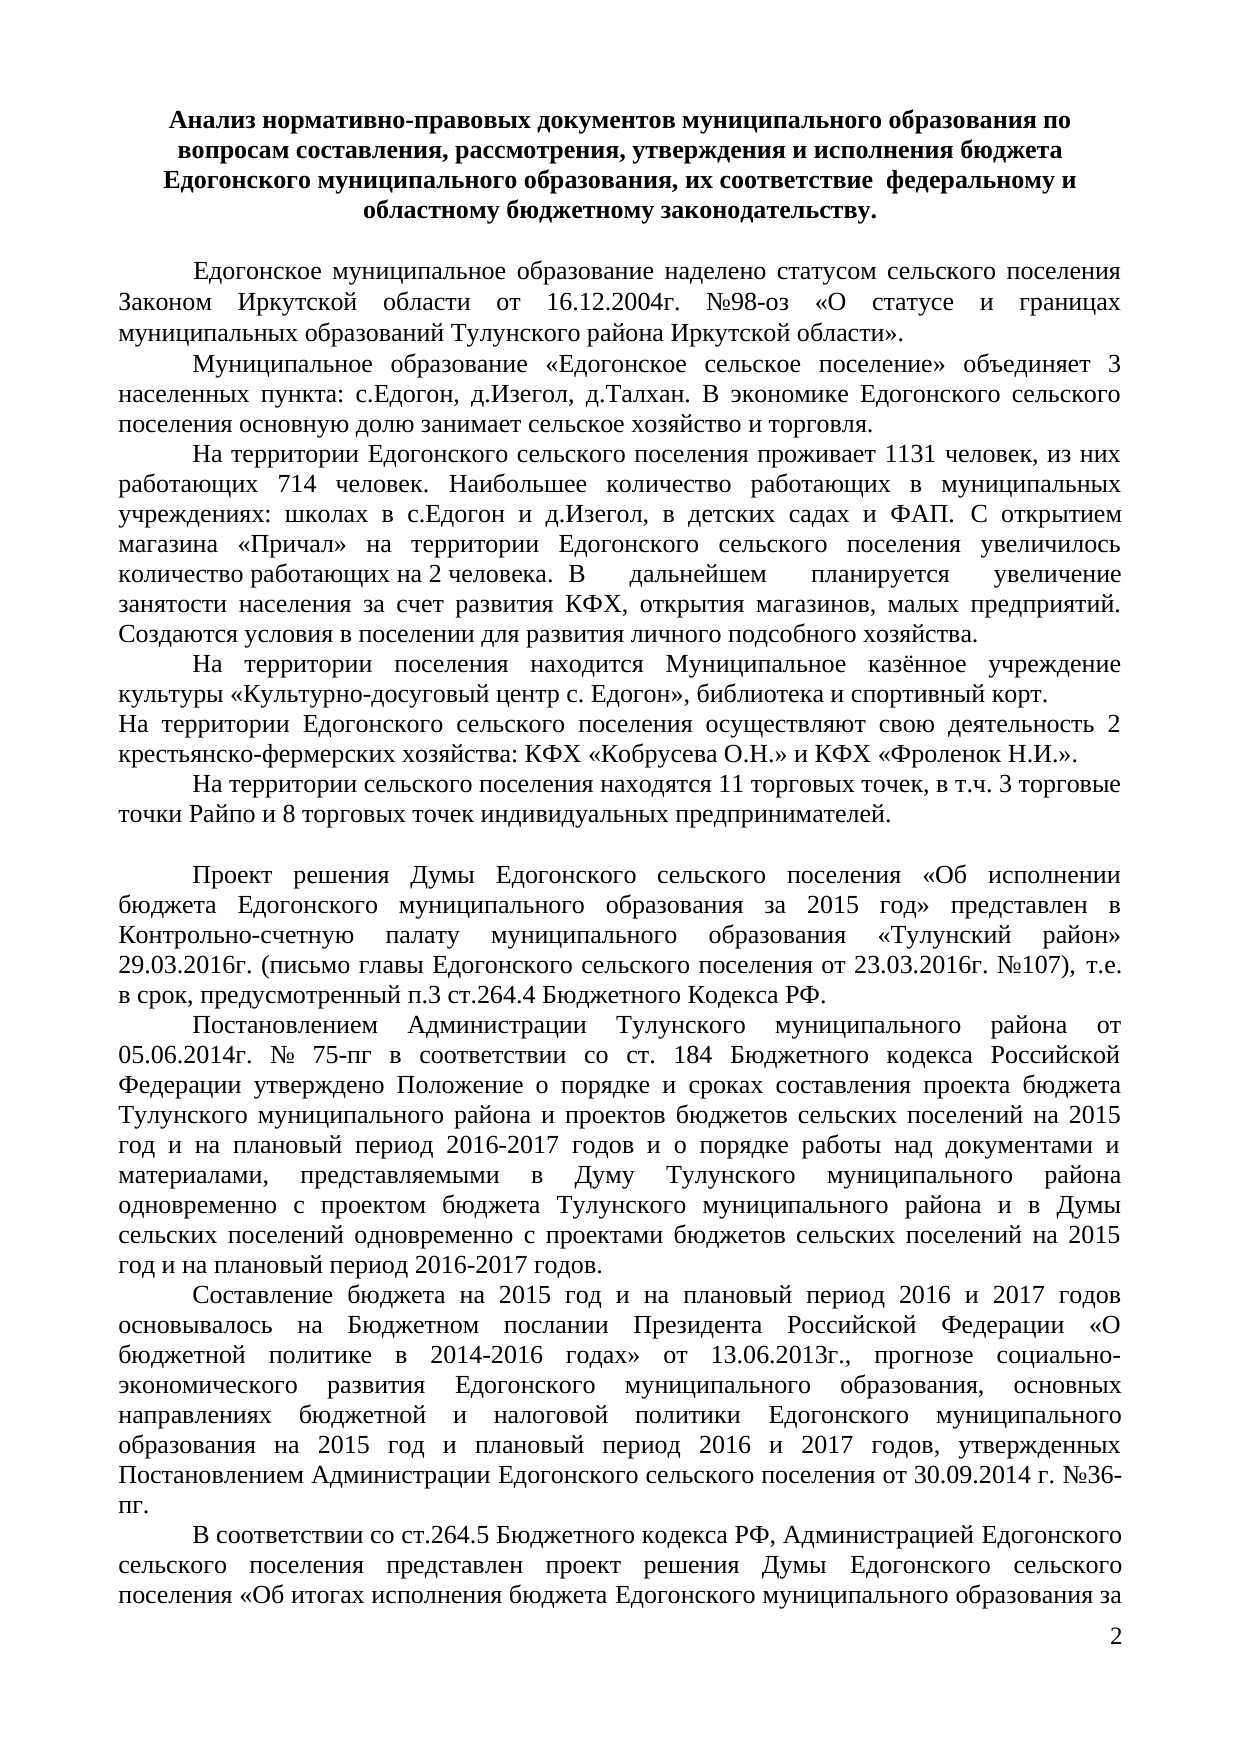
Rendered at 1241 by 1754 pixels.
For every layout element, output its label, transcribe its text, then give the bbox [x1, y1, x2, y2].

text Проект решения Думы Едогонского сельского поселения «Об исполнении бюджета Едогонского муниципального образования за 2015 год» представлен в Контрольно-счетную палату муниципального образования «Тулунский район» 29.03.2016г. (письмо главы Едогонского сельского поселения от 23.03.2016г. №107), т.е. в срок, предусмотренный п.3 ст.264.4 Бюджетного Кодекса РФ. [118, 859, 1122, 1009]
text На территории поселения находится Муниципальное казённое учреждение культуры «Культурно-досуговый центр с. Едогон», библиотека и спортивный корт. [118, 648, 1122, 708]
text Анализ нормативно-правовых документов муниципального образования по вопросам составления, рассмотрения, утверждения и исполнения бюджета Едогонского муниципального образования, их соответствие федеральному и областному бюджетному законодательству. [118, 104, 1122, 224]
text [118, 1519, 1122, 1609]
text Постановлением Администрации Тулунского муниципального района от 05.06.2014г. № 75-пг в соответствии со ст. 184 Бюджетного кодекса Российской Федерации утверждено Положение о порядке и сроках составления проекта бюджета Тулунского муниципального района и проектов бюджетов сельских поселений на 2015 год и на плановый период 2016-2017 годов и о порядке работы над документами и материалами, представляемыми в Думу Тулунского муниципального района одновременно с проектом бюджета Тулунского муниципального района и в Думы сельских поселений одновременно с проектами бюджетов сельских поселений на 2015 год и на плановый период 2016-2017 годов. [118, 1009, 1122, 1279]
text На территории сельского поселения находятся 11 торговых точек, в т.ч. 3 торговые точки Райпо и 8 торговых точек индивидуальных предпринимателей. [118, 768, 1122, 828]
text На территории Едогонского сельского поселения проживает 1131 человек, из них работающих 714 человек. Наибольшее количество работающих в муниципальных учреждениях: школах в с.Едогон и д.Изегол, в детских садах и ФАП. С открытием магазина «Причал» на территории Едогонского сельского поселения увеличилось количество работающих на 2 человека. В дальнейшем планируется увеличение занятости населения за счет развития КФХ, открытия магазинов, малых предприятий. Создаются условия в поселении для развития личного подсобного хозяйства. [118, 438, 1122, 648]
text Муниципальное образование «Едогонское сельское поселение» объединяет 3 населенных пункта: с.Едогон, д.Изегол, д.Талхан. В экономике Едогонского сельского поселения основную долю занимает сельское хозяйство и торговля. [118, 348, 1122, 438]
text Составление бюджета на 2015 год и на плановый период 2016 и 2017 годов основывалось на Бюджетном послании Президента Российской Федерации «О бюджетной политике в 2014-2016 годах» от 13.06.2013г., прогнозе социально-экономического развития Едогонского муниципального образования, основных направлениях бюджетной и налоговой политики Едогонского муниципального образования на 2015 год и плановый период 2016 и 2017 годов, утвержденных Постановлением Администрации Едогонского сельского поселения от 30.09.2014 г. №36-пг. [118, 1279, 1122, 1519]
text Едогонское муниципальное образование наделено статусом сельского поселения Законом Иркутской области от 16.12.2004г. №98-оз «О статусе и границах муниципальных образований Тулунского района Иркутской области». [118, 255, 1122, 348]
text На территории Едогонского сельского поселения осуществляют свою деятельность 2 крестьянско-фермерских хозяйства: КФХ «Кобрусева О.Н.» и КФХ «Фроленок Н.И.». [118, 708, 1122, 768]
